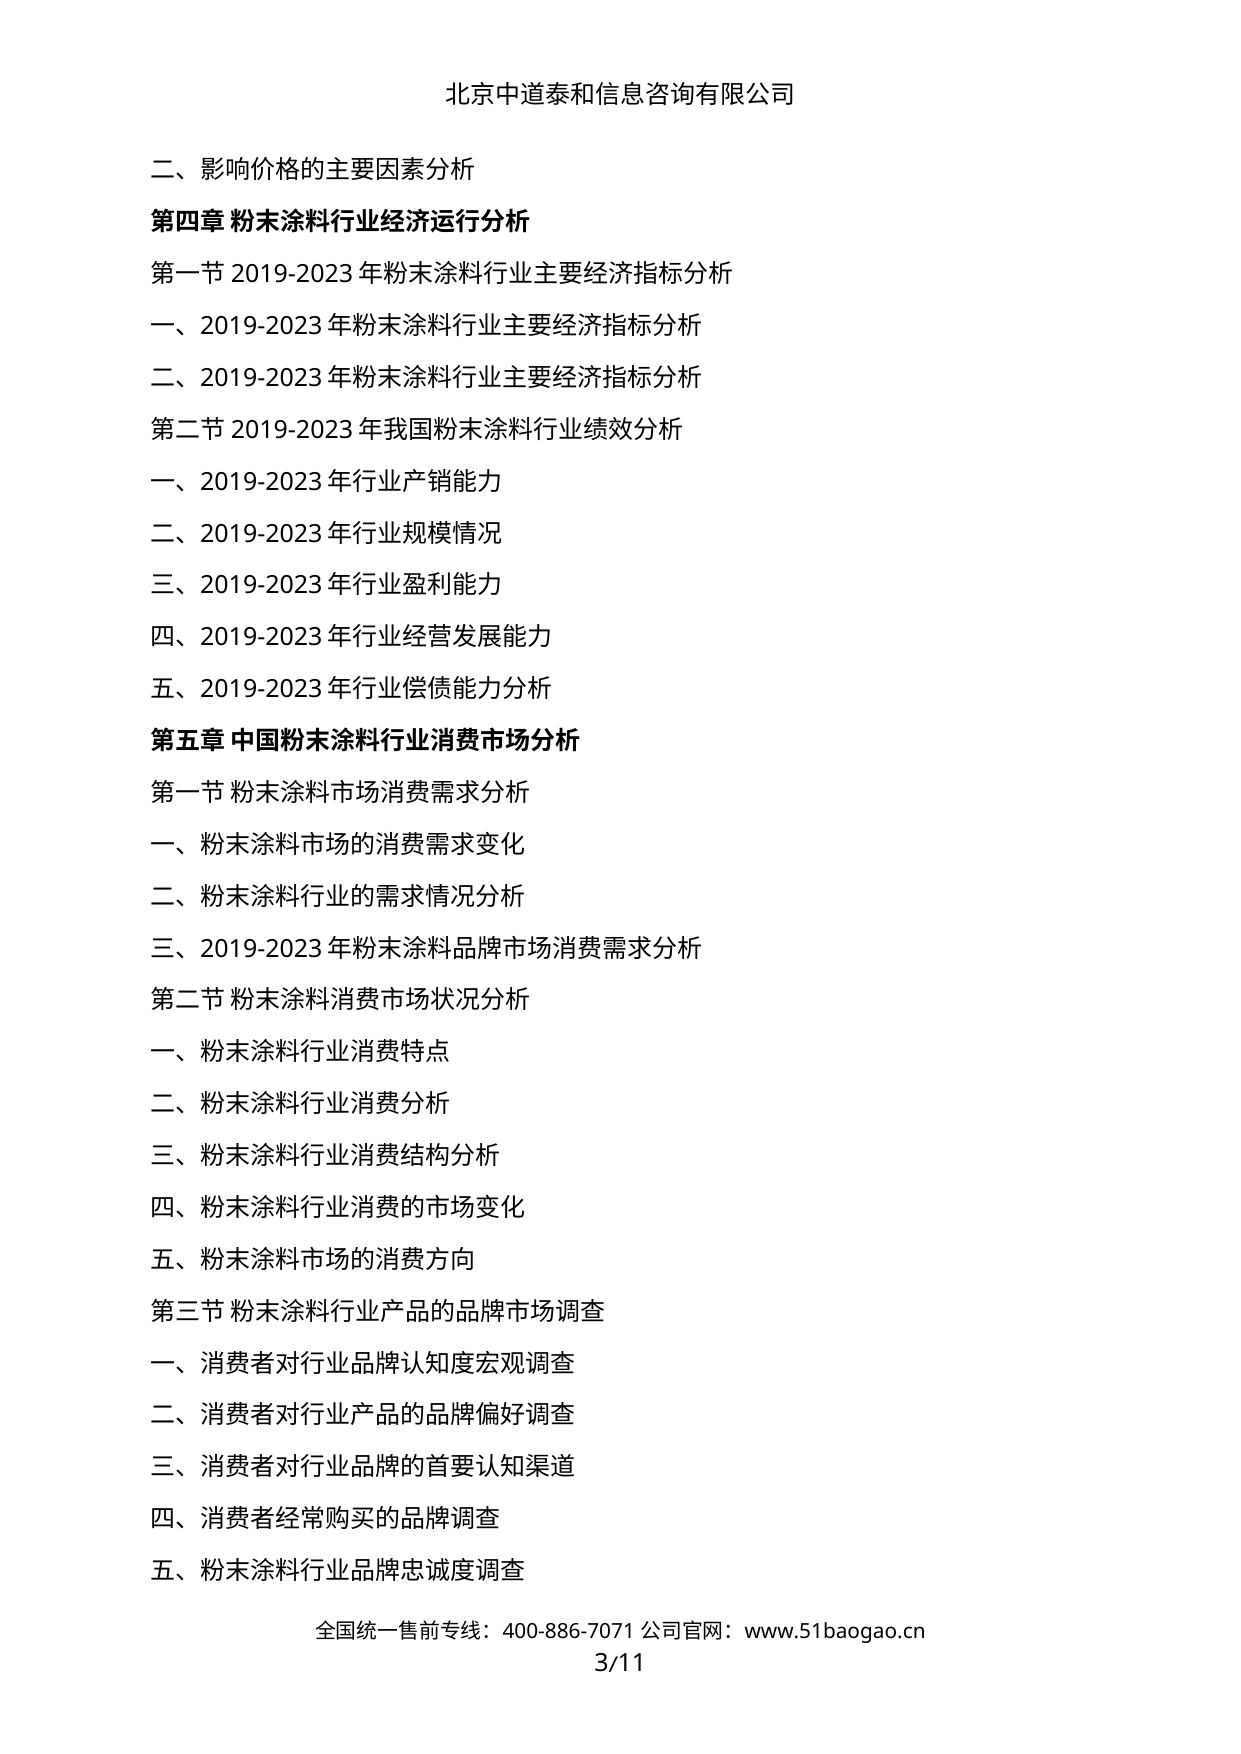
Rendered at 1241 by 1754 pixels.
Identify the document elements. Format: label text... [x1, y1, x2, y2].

text 二、2019-2023年行业规模情况 [150, 513, 1090, 549]
text 第一节 2019-2023年粉末涂料行业主要经济指标分析 [150, 254, 1090, 290]
text 二、粉末涂料行业的需求情况分析 [150, 876, 1090, 912]
text 第一节 粉末涂料市场消费需求分析 [150, 772, 1090, 809]
text 二、消费者对行业产品的品牌偏好调查 [150, 1395, 1090, 1431]
text 四、2019-2023年行业经营发展能力 [150, 617, 1090, 653]
text 一、粉末涂料行业消费特点 [150, 1032, 1090, 1068]
text 二、粉末涂料行业消费分析 [150, 1084, 1090, 1120]
text 一、2019-2023年行业产销能力 [150, 461, 1090, 497]
text 第五章 中国粉末涂料行业消费市场分析 [150, 721, 1090, 757]
text 第二节 2019-2023年我国粉末涂料行业绩效分析 [150, 409, 1090, 446]
text 三、2019-2023年粉末涂料品牌市场消费需求分析 [150, 928, 1090, 964]
text 第四章 粉末涂料行业经济运行分析 [150, 202, 1090, 238]
text 四、消费者经常购买的品牌调查 [150, 1499, 1090, 1535]
text 一、消费者对行业品牌认知度宏观调查 [150, 1343, 1090, 1379]
text 二、2019-2023年粉末涂料行业主要经济指标分析 [150, 357, 1090, 394]
text 五、粉末涂料行业品牌忠诚度调查 [150, 1551, 1090, 1587]
text 一、粉末涂料市场的消费需求变化 [150, 824, 1090, 861]
text 五、2019-2023年行业偿债能力分析 [150, 669, 1090, 705]
text 三、2019-2023年行业盈利能力 [150, 565, 1090, 601]
text 三、消费者对行业品牌的首要认知渠道 [150, 1447, 1090, 1483]
text 四、粉末涂料行业消费的市场变化 [150, 1187, 1090, 1224]
text 第三节 粉末涂料行业产品的品牌市场调查 [150, 1291, 1090, 1327]
text 五、粉末涂料市场的消费方向 [150, 1239, 1090, 1276]
text 第二节 粉末涂料消费市场状况分析 [150, 980, 1090, 1016]
text 一、2019-2023年粉末涂料行业主要经济指标分析 [150, 306, 1090, 342]
text 二、影响价格的主要因素分析 [150, 150, 1090, 186]
text 三、粉末涂料行业消费结构分析 [150, 1136, 1090, 1172]
